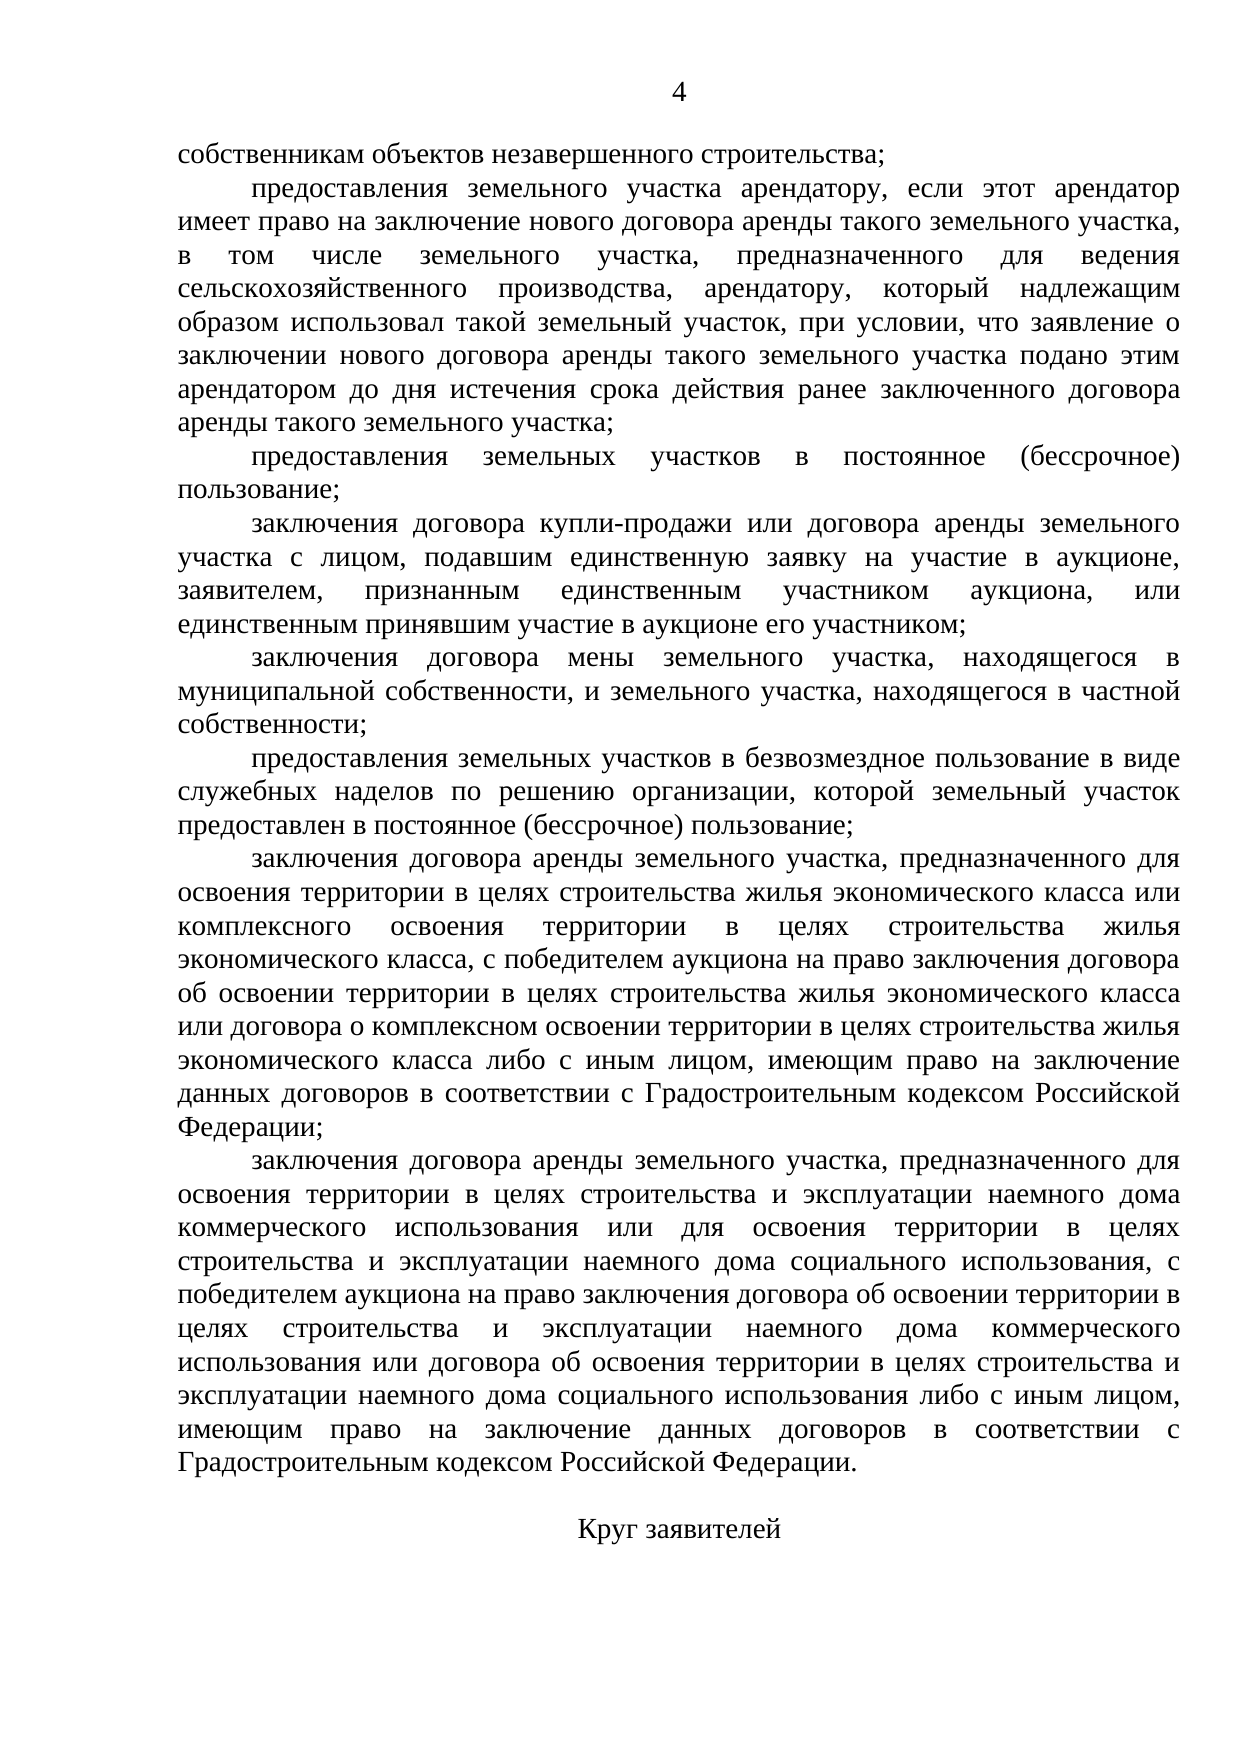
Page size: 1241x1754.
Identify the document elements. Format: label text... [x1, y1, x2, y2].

text предоставления земельных участков в безвозмездное пользование в виде служебных наделов по решению организации, которой земельный участок предоставлен в постоянное (бессрочное) пользование; [177, 740, 1181, 841]
text заключения договора аренды земельного участка, предназначенного для освоения территории в целях строительства и эксплуатации наемного дома коммерческого использования или для освоения территории в целях строительства и эксплуатации наемного дома социального использования, с победителем аукциона на право заключения договора об освоении территории в целях строительства и эксплуатации наемного дома коммерческого использования или договора об освоения территории в целях строительства и эксплуатации наемного дома социального использования либо с иным лицом, имеющим право на заключение данных договоров в соответствии с Градостроительным кодексом Российской Федерации. [177, 1142, 1181, 1478]
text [177, 136, 1181, 170]
text Круг заявителей [177, 1511, 1181, 1545]
text заключения договора купли-продажи или договора аренды земельного участка с лицом, подавшим единственную заявку на участие в аукционе, заявителем, признанным единственным участником аукциона, или единственным принявшим участие в аукционе его участником; [177, 505, 1181, 639]
text заключения договора аренды земельного участка, предназначенного для освоения территории в целях строительства жилья экономического класса или комплексного освоения территории в целях строительства жилья экономического класса, с победителем аукциона на право заключения договора об освоении территории в целях строительства жилья экономического класса или договора о комплексном освоении территории в целях строительства жилья экономического класса либо с иным лицом, имеющим право на заключение данных договоров в соответствии с Градостроительным кодексом Российской Федерации; [177, 841, 1181, 1142]
text предоставления земельных участков в постоянное (бессрочное) пользование; [177, 438, 1181, 505]
text заключения договора мены земельного участка, находящегося в муниципальной собственности, и земельного участка, находящегося в частной собственности; [177, 639, 1181, 740]
text предоставления земельного участка арендатору, если этот арендатор имеет право на заключение нового договора аренды такого земельного участка, в том числе земельного участка, предназначенного для ведения сельскохозяйственного производства, арендатору, который надлежащим образом использовал такой земельный участок, при условии, что заявление о заключении нового договора аренды такого земельного участка подано этим арендатором до дня истечения срока действия ранее заключенного договора аренды такого земельного участка; [177, 170, 1181, 438]
